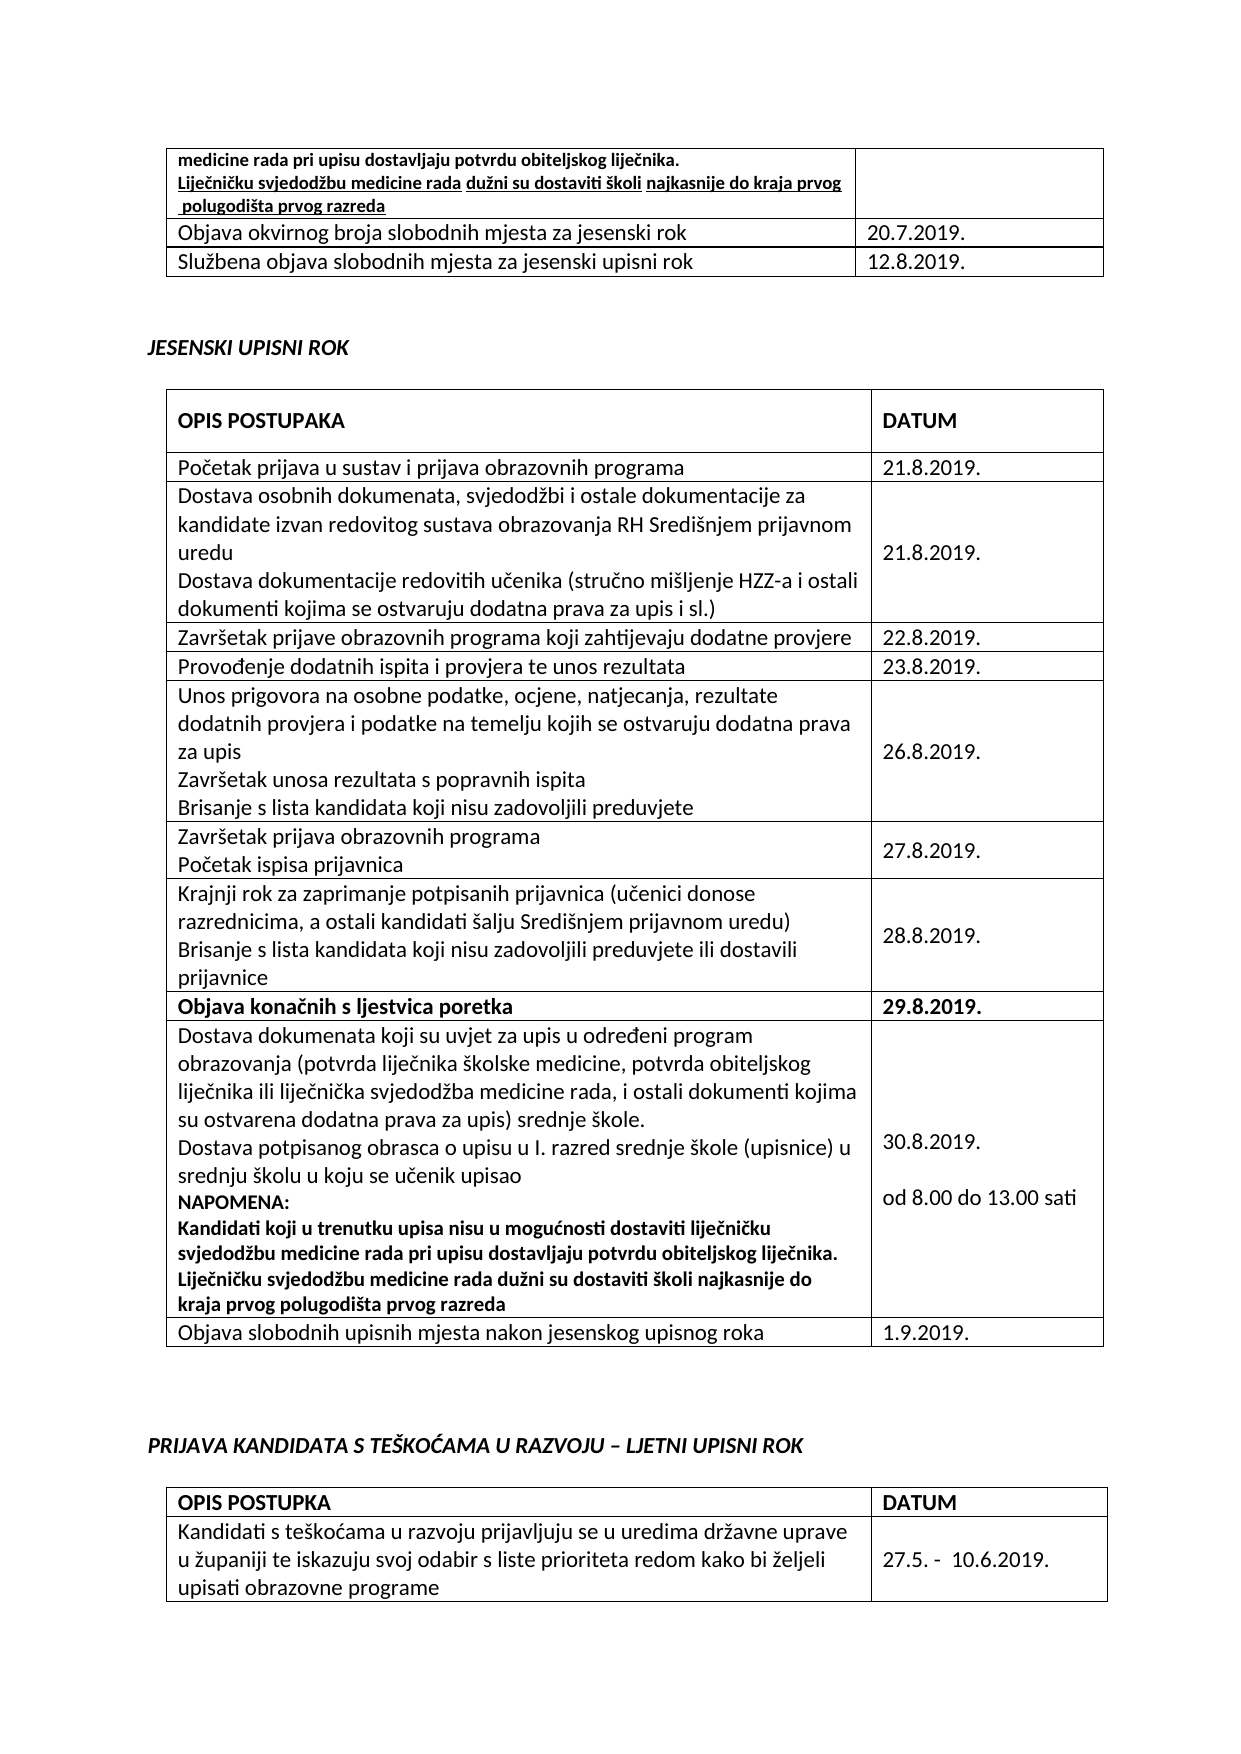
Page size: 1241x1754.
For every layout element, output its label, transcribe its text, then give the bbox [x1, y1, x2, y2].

table_cell 23.8.2019. [872, 652, 1103, 680]
table_header OPIS POSTUPKA [167, 1488, 871, 1516]
table_cell 27.5. - 10.6.2019. [872, 1517, 1107, 1601]
table_cell Objava slobodnih upisnih mjesta nakon jesenskog upisnog roka [167, 1318, 871, 1346]
table_cell Dostava dokumenata koji su uvjet za upis u određeni program obrazovanja (potvrda liječnika školske medicine, potvrda obiteljskog liječnika ili liječnička svjedodžba medicine rada, i ostali dokumenti kojima su ostvarena dodatna prava za upis) srednje škole. Dostava potpisanog obrasca o upisu u I. razred srednje škole (upisnice) u srednju školu u koju se učenik upisao NAPOMENA: Kandidati koji u trenutku upisa nisu u mogućnosti dostaviti liječničku svjedodžbu medicine rada pri upisu dostavljaju potvrdu obiteljskog liječnika. Liječničku svjedodžbu medicine rada dužni su dostaviti školi najkasnije do kraja prvog polugodišta prvog razreda [167, 1021, 871, 1317]
table_cell Početak prijava u sustav i prijava obrazovnih programa [167, 453, 871, 481]
table_cell 30.8.2019. od 8.00 do 13.00 sati [872, 1021, 1103, 1317]
table_cell Službena objava slobodnih mjesta za jesenski upisni rok [167, 248, 855, 276]
table_cell 20.7.2019. [856, 219, 1103, 246]
table_cell Unos prigovora na osobne podatke, ocjene, natjecanja, rezultate dodatnih provjera i podatke na temelju kojih se ostvaruju dodatna prava za upis Završetak unosa rezultata s popravnih ispita Brisanje s lista kandidata koji nisu zadovoljili preduvjete [167, 681, 871, 821]
table_cell 12.8.2019. [856, 248, 1103, 276]
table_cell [856, 149, 1103, 217]
table_header OPIS POSTUPAKA [167, 390, 871, 452]
table_cell 26.8.2019. [872, 681, 1103, 821]
table_cell 27.8.2019. [872, 822, 1103, 878]
table_cell 21.8.2019. [872, 482, 1103, 622]
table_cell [167, 149, 855, 217]
table_cell Završetak prijava obrazovnih programa Početak ispisa prijavnica [167, 822, 871, 878]
table_cell 22.8.2019. [872, 623, 1103, 651]
table_cell 29.8.2019. [872, 992, 1103, 1020]
table_cell Dostava osobnih dokumenata, svjedodžbi i ostale dokumentacije za kandidate izvan redovitog sustava obrazovanja RH Središnjem prijavnom uredu Dostava dokumentacije redovitih učenika (stručno mišljenje HZZ-a i ostali dokumenti kojima se ostvaruju dodatna prava za upis i sl.) [167, 482, 871, 622]
table_cell 28.8.2019. [872, 879, 1103, 991]
table_cell Objava konačnih s ljestvica poretka [167, 992, 871, 1020]
table_cell Objava okvirnog broja slobodnih mjesta za jesenski rok [167, 219, 855, 246]
text JESENSKI UPISNI ROK [148, 333, 1093, 361]
table_cell 1.9.2019. [872, 1318, 1103, 1346]
table_header DATUM [872, 1488, 1107, 1516]
table_cell Provođenje dodatnih ispita i provjera te unos rezultata [167, 652, 871, 680]
table_cell Završetak prijave obrazovnih programa koji zahtijevaju dodatne provjere [167, 623, 871, 651]
table_cell 21.8.2019. [872, 453, 1103, 481]
table_header DATUM [872, 390, 1103, 452]
table_cell Kandidati s teškoćama u razvoju prijavljuju se u uredima državne uprave u županiji te iskazuju svoj odabir s liste prioriteta redom kako bi željeli upisati obrazovne programe [167, 1517, 871, 1601]
table_cell Krajnji rok za zaprimanje potpisanih prijavnica (učenici donose razrednicima, a ostali kandidati šalju Središnjem prijavnom uredu) Brisanje s lista kandidata koji nisu zadovoljili preduvjete ili dostavili prijavnice [167, 879, 871, 991]
text PRIJAVA KANDIDATA S TEŠKOĆAMA U RAZVOJU – LJETNI UPISNI ROK [148, 1431, 1093, 1459]
